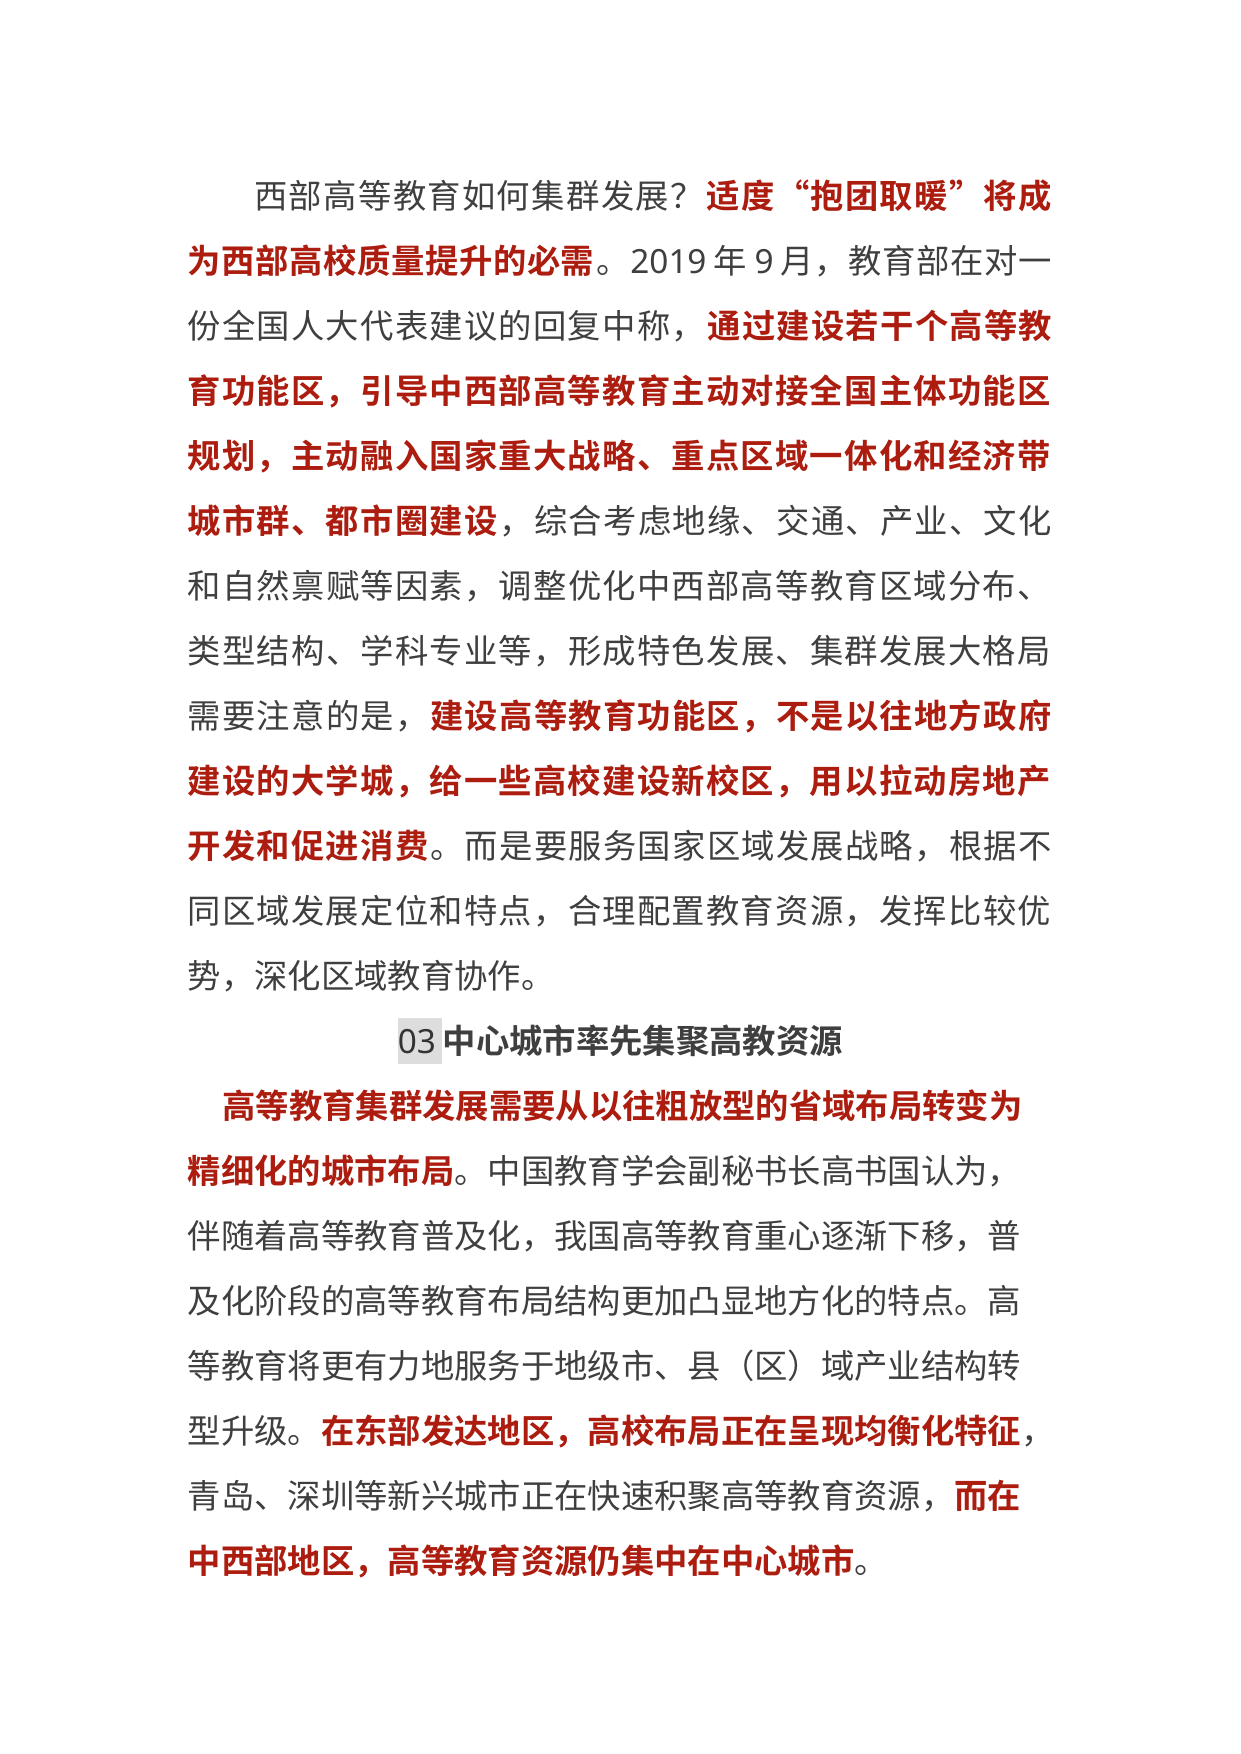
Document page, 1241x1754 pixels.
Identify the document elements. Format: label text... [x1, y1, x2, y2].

text 高等教育集群发展需要从以往粗放型的省域布局转变为精细化的城市布局。中国教育学会副秘书长高书国认为，伴随着高等教育普及化，我国高等教育重心逐渐下移，普及化阶段的高等教育布局结构更加凸显地方化的特点。高等教育将更有力地服务于地级市、县（区）域产业结构转型升级。在东部发达地区，高校布局正在呈现均衡化特征，青岛、深圳等新兴城市正在快速积聚高等教育资源，而在中西部地区，高等教育资源仍集中在中心城市。 [187, 1072, 1053, 1592]
text 西部高等教育如何集群发展？适度“抱团取暖”将成为西部高校质量提升的必需。2019年9月，教育部在对一份全国人大代表建议的回复中称，通过建设若干个高等教育功能区，引导中西部高等教育主动对接全国主体功能区规划，主动融入国家重大战略、重点区域一体化和经济带、城市群、都市圈建设，综合考虑地缘、交通、产业、文化和自然禀赋等因素，调整优化中西部高等教育区域分布、类型结构、学科专业等，形成特色发展、集群发展大格局。需要注意的是，建设高等教育功能区，不是以往地方政府建设的大学城，给一些高校建设新校区，用以拉动房地产开发和促进消费。而是要服务国家区域发展战略，根据不同区域发展定位和特点，合理配置教育资源，发挥比较优势，深化区域教育协作。 [187, 162, 1053, 1007]
text 03中心城市率先集聚高教资源 [187, 1007, 1053, 1072]
